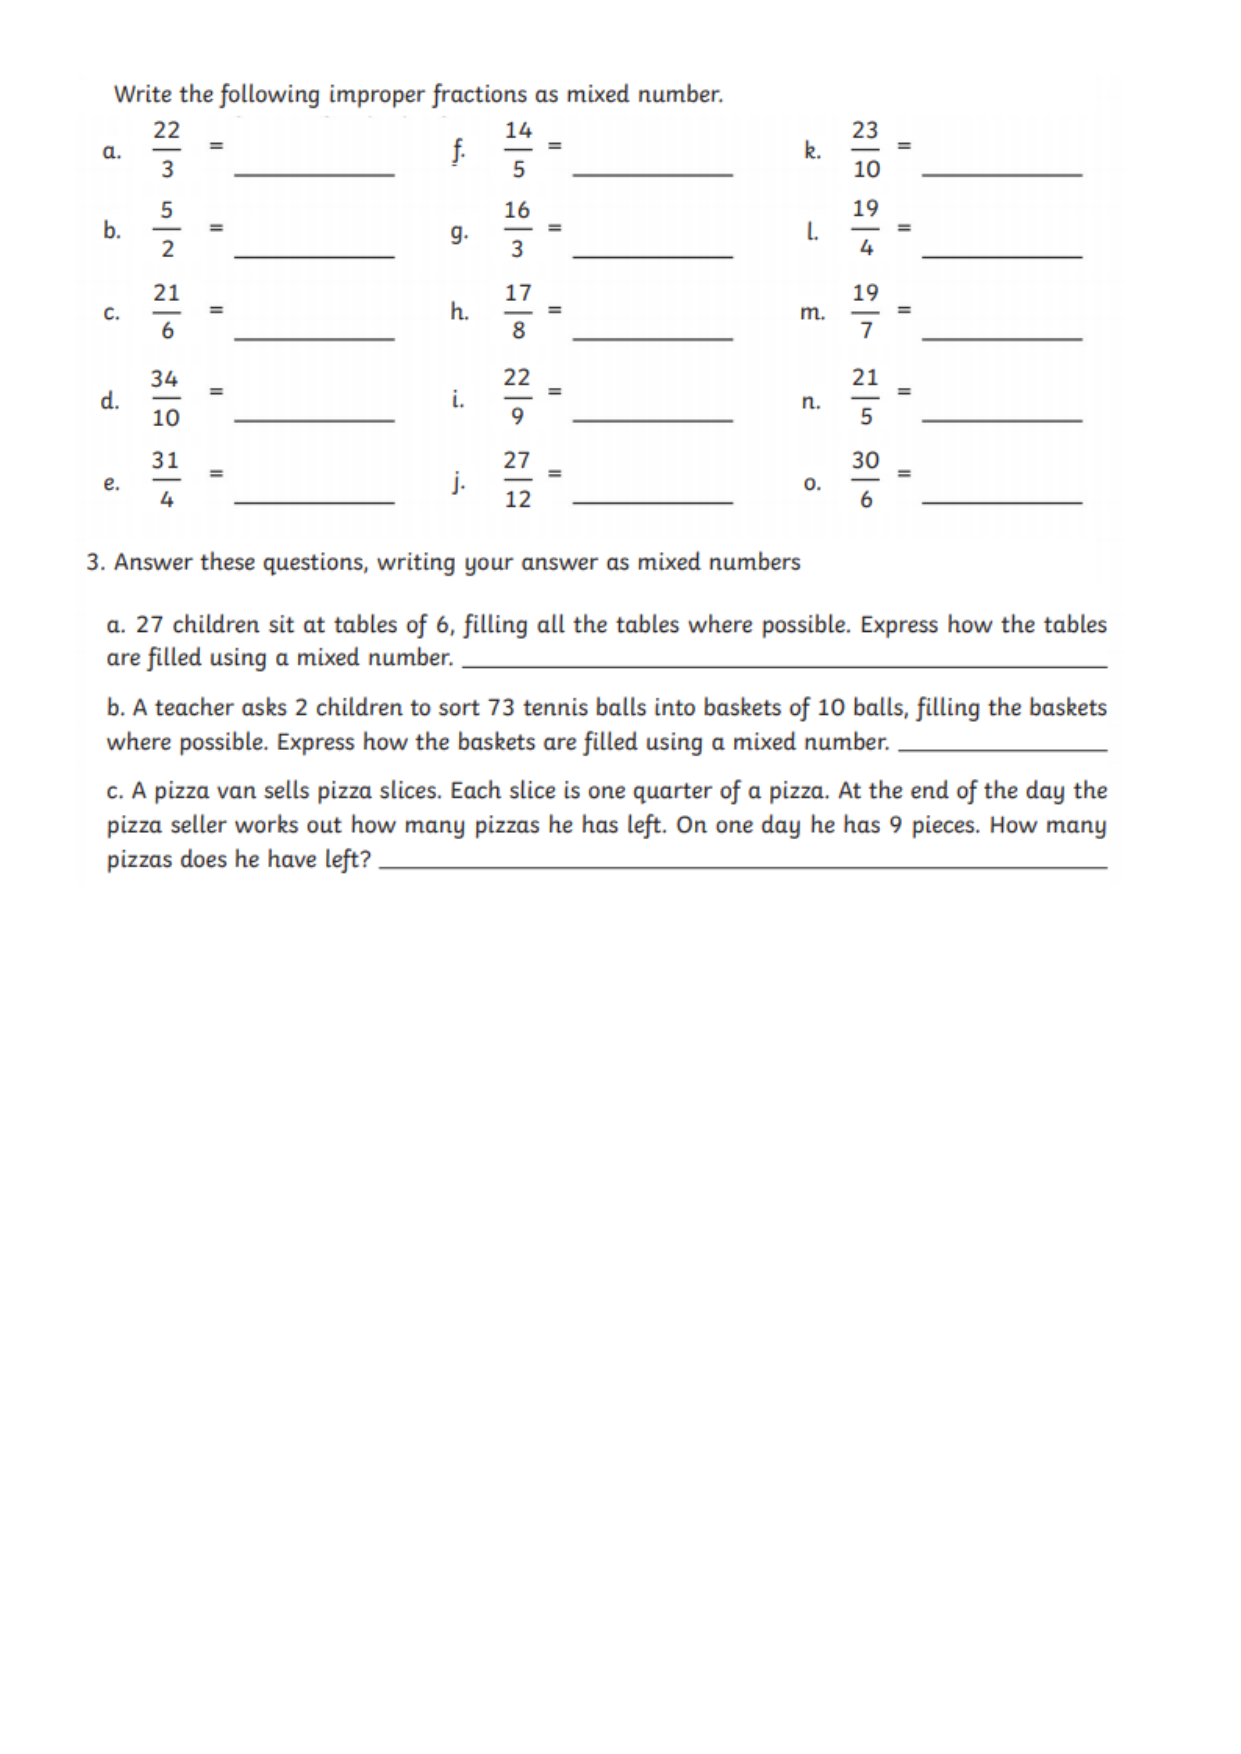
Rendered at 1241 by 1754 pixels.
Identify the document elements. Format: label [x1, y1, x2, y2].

picture [75, 75, 1127, 886]
